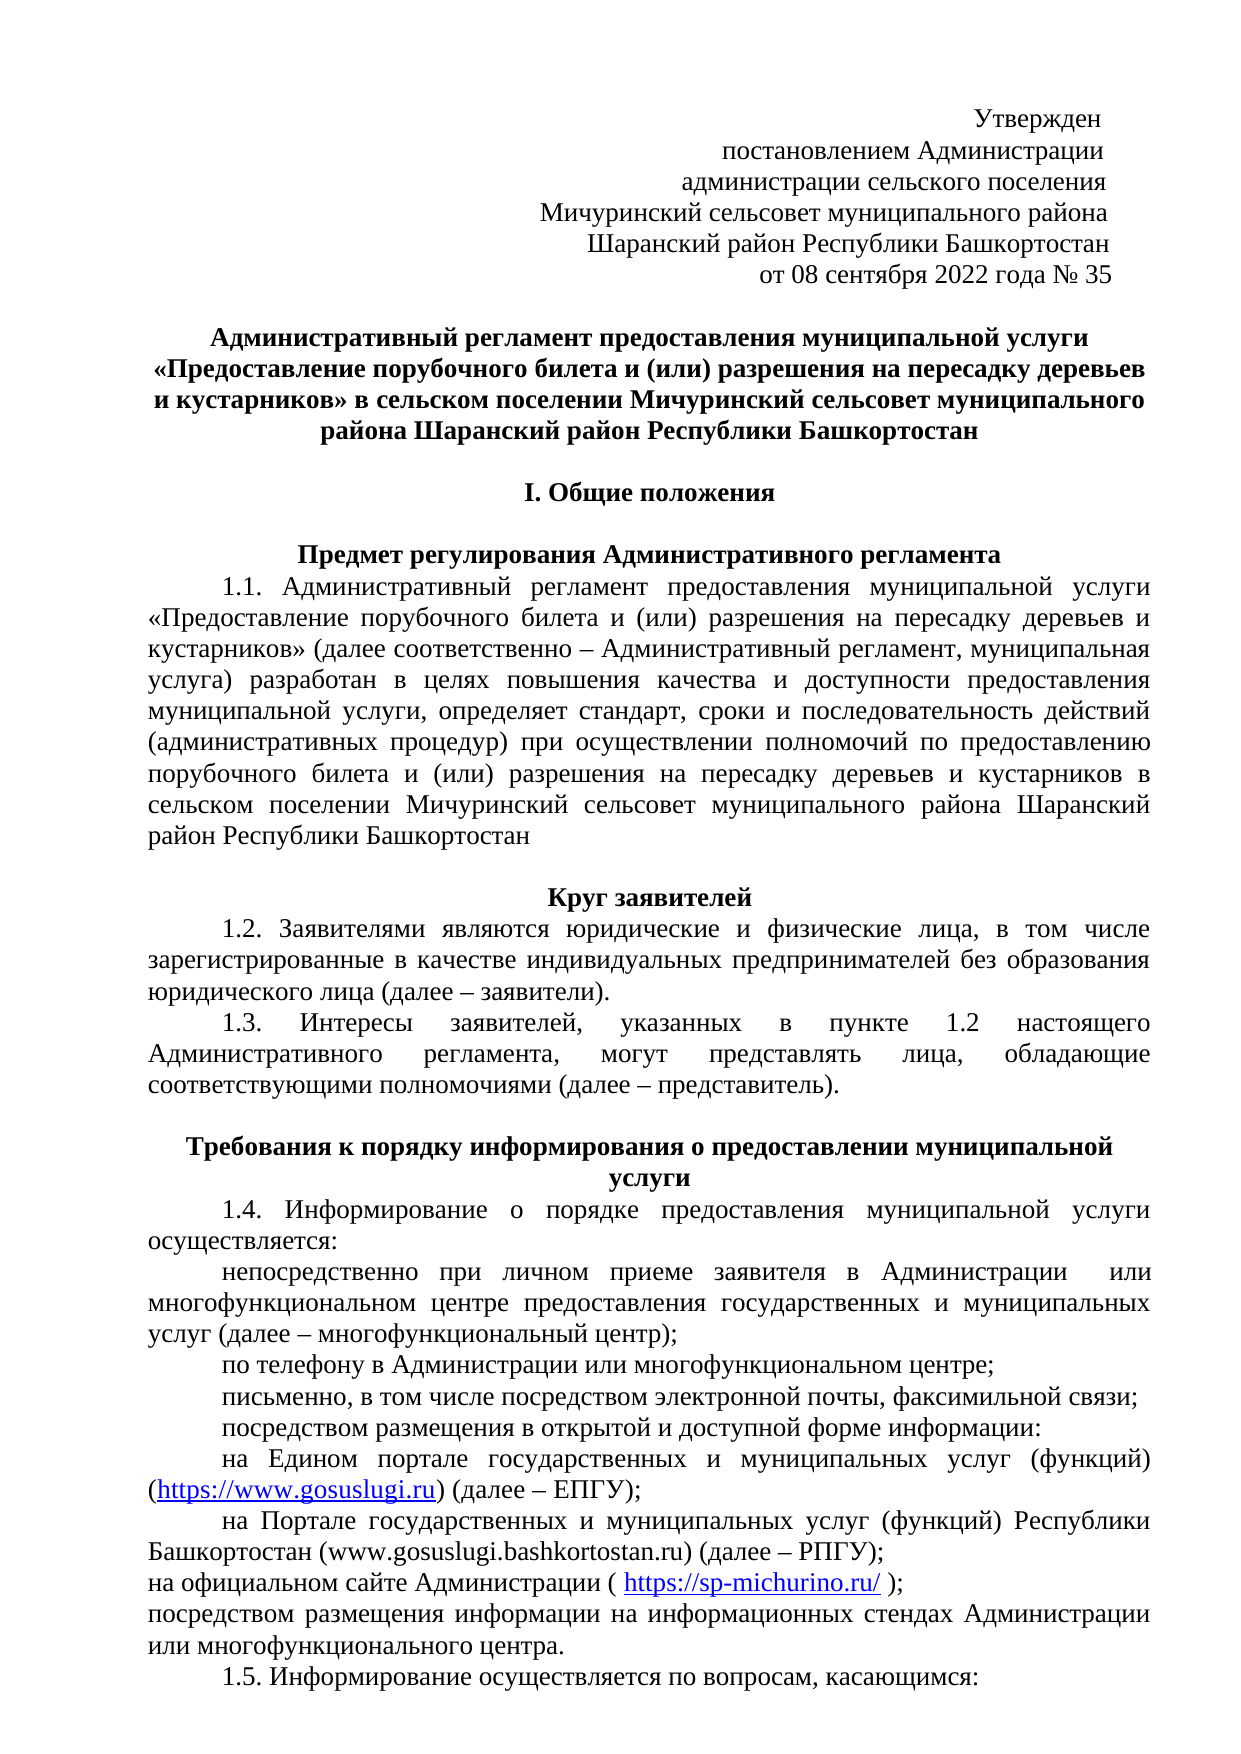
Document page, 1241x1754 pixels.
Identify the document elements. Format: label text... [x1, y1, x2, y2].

text Мичуринский сельсовет муниципального района [148, 196, 1152, 227]
text Требования к порядку информирования о предоставлении муниципальной услуги [148, 1130, 1152, 1193]
text непосредственно при личном приеме заявителя в Администрации или многофункциональном центре предоставления государственных и муниципальных услуг (далее – многофункциональный центр); [148, 1255, 1152, 1348]
text письменно, в том числе посредством электронной почты, факсимильной связи; [148, 1379, 1152, 1411]
text Административный регламент предоставления муниципальной услуги «Предоставление порубочного билета и (или) разрешения на пересадку деревьев и кустарников» в сельском поселении Мичуринский сельсовет муниципального района Шаранский район Республики Башкортостан [148, 321, 1152, 445]
text 1.5. Информирование осуществляется по вопросам, касающимся: [148, 1660, 1152, 1691]
text Шаранский район Республики Башкортостан [148, 227, 1152, 258]
text Утвержден [679, 103, 1152, 134]
text Круг заявителей [148, 881, 1152, 912]
text постановлением Администрации [148, 134, 1152, 165]
text 1.4. Информирование о порядке предоставления муниципальной услуги осуществляется: [148, 1193, 1152, 1255]
text Предмет регулирования Административного регламента [148, 539, 1152, 570]
text 1.3. Интересы заявителей, указанных в пункте 1.2 настоящего Административного регламента, могут представлять лица, обладающие соответствующими полномочиями (далее – представитель). [148, 1006, 1152, 1099]
text I. Общие положения [148, 476, 1152, 507]
text на официальном сайте Администрации ( https://sp-michurino.ru/ ); [148, 1566, 1152, 1598]
text посредством размещения информации на информационных стендах Администрации или многофункционального центра. [148, 1598, 1152, 1660]
text посредством размещения в открытой и доступной форме информации: [148, 1411, 1152, 1442]
text 1.1. Административный регламент предоставления муниципальной услуги «Предоставление порубочного билета и (или) разрешения на пересадку деревьев и кустарников» (далее соответственно – Административный регламент, муниципальная услуга) разработан в целях повышения качества и доступности предоставления муниципальной услуги, определяет стандарт, сроки и последовательность действий (административных процедур) при осуществлении полномочий по предоставлению порубочного билета и (или) разрешения на пересадку деревьев и кустарников в сельском поселении Мичуринский сельсовет муниципального района Шаранский район Республики Башкортостан [148, 570, 1152, 850]
text на Едином портале государственных и муниципальных услуг (функций) (https://www.gosuslugi.ru) (далее – ЕПГУ); [148, 1442, 1152, 1504]
text 1.2. Заявителями являются юридические и физические лица, в том числе зарегистрированные в качестве индивидуальных предпринимателей без образования юридического лица (далее – заявители). [148, 912, 1152, 1006]
text от 08 сентября 2022 года № 35 [679, 258, 1152, 289]
text администрации сельского поселения [148, 165, 1152, 196]
text на Портале государственных и муниципальных услуг (функций) Республики Башкортостан (www.gosuslugi.bashkortostan.ru) (далее – РПГУ); [148, 1504, 1152, 1566]
text по телефону в Администрации или многофункциональном центре; [148, 1348, 1152, 1379]
